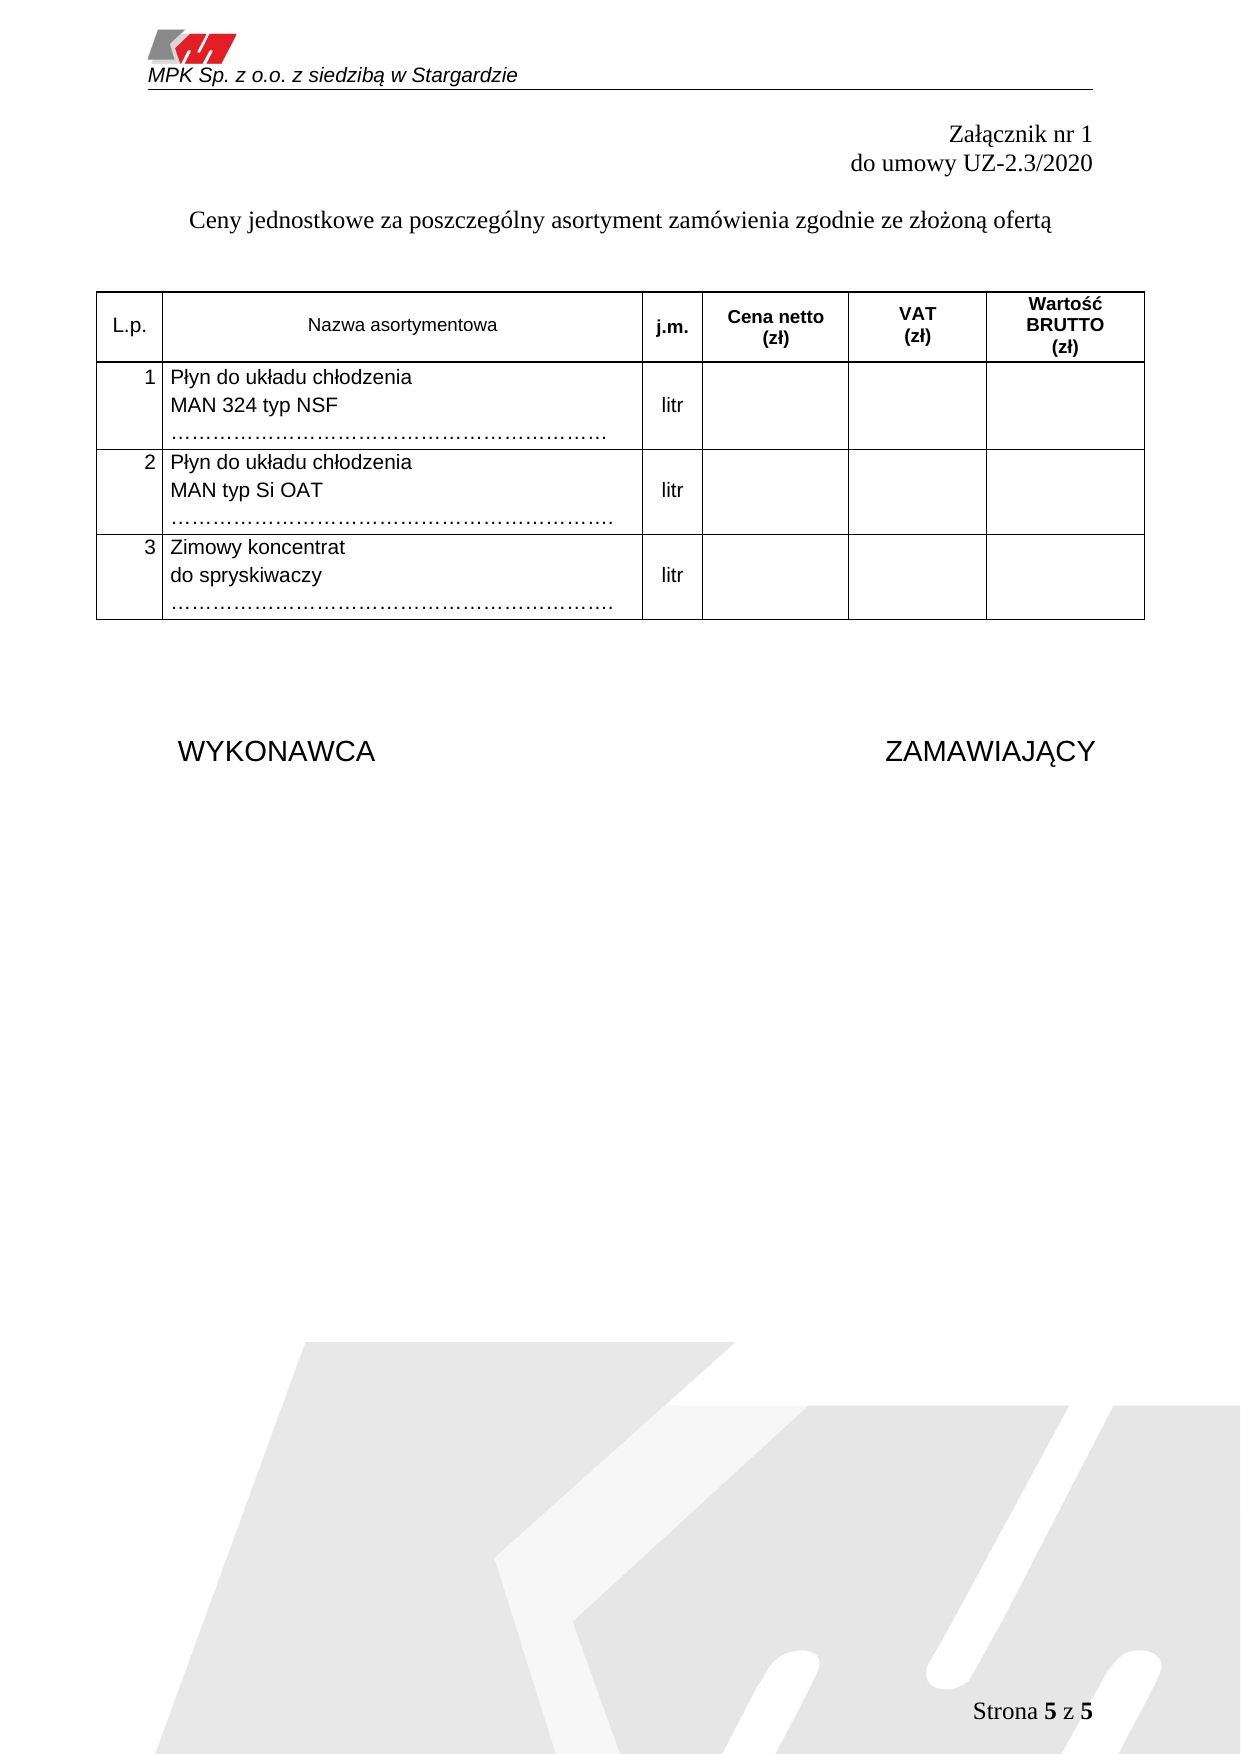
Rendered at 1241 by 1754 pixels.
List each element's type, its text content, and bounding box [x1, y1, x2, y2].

table_cell [703, 535, 848, 563]
table_cell litr [643, 478, 702, 533]
table_cell [987, 563, 1144, 618]
table_cell [987, 450, 1144, 478]
table_cell do spryskiwaczy ………………………………………………………. [163, 563, 642, 618]
table_cell [703, 450, 848, 478]
text Ceny jednostkowe za poszczególny asortyment zamówienia zgodnie ze złożoną ofertą [148, 205, 1093, 234]
table_cell [849, 363, 986, 393]
table_cell [987, 393, 1144, 448]
table_cell [849, 450, 986, 478]
table_cell MAN typ Si OAT ………………………………………………………. [163, 478, 642, 533]
table_cell [97, 563, 162, 618]
table_cell 1 [97, 363, 162, 393]
table_cell Płyn do układu chłodzenia [163, 450, 642, 478]
table_header j.m. [643, 293, 702, 361]
table_cell [97, 478, 162, 533]
table_header Wartość BRUTTO (zł) [987, 293, 1144, 361]
table_cell 2 [97, 450, 162, 478]
table_header L.p. [97, 293, 162, 361]
table_cell [703, 393, 848, 448]
table_cell [703, 478, 848, 533]
table_cell MAN 324 typ NSF ……………………………………………………… [163, 393, 642, 448]
table_header Cena netto (zł) [703, 293, 848, 361]
table_cell [97, 393, 162, 448]
text Załącznik nr 1 [148, 119, 1093, 148]
table_cell [643, 450, 702, 478]
table_cell [849, 563, 986, 618]
table_cell Płyn do układu chłodzenia [163, 363, 642, 393]
table_cell Zimowy koncentrat [163, 535, 642, 563]
table_cell [703, 363, 848, 393]
text WYKONAWCA ZAMAWIAJĄCY [148, 734, 1117, 768]
picture [0, 0, 1241, 1754]
table_header Nazwa asortymentowa [163, 293, 642, 361]
table_cell [849, 478, 986, 533]
table_header VAT (zł) [849, 293, 986, 361]
text do umowy UZ-2.3/2020 [148, 148, 1093, 176]
table_cell [849, 393, 986, 448]
table_cell litr [643, 393, 702, 448]
table_cell 3 [97, 535, 162, 563]
table_cell [643, 363, 702, 393]
table_cell [987, 478, 1144, 533]
table_cell [703, 563, 848, 618]
table_cell [643, 535, 702, 563]
table_cell [987, 535, 1144, 563]
table_cell [849, 535, 986, 563]
table_cell litr [643, 563, 702, 618]
table_cell [987, 363, 1144, 393]
